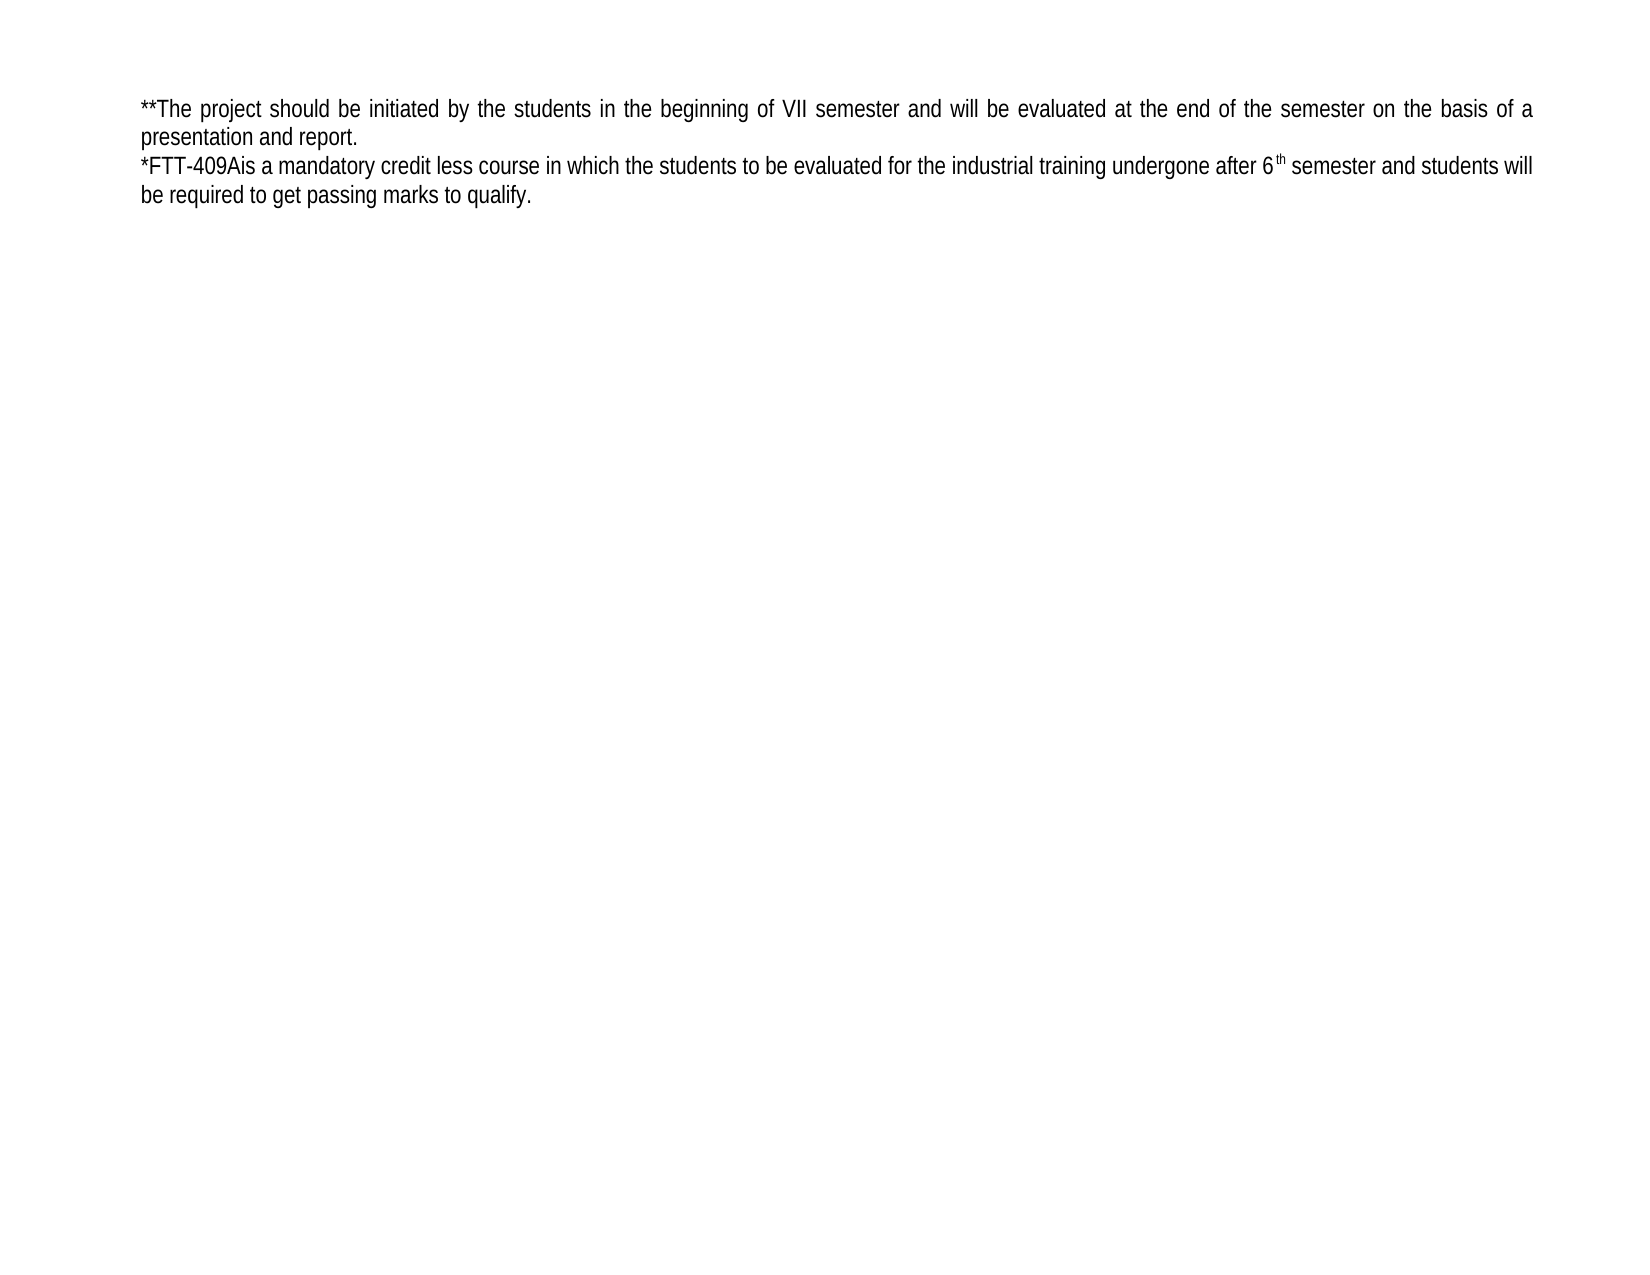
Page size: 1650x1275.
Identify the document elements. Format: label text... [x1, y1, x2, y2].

text **The project should be initiated by the students in the beginning of VII semester and will be evaluated at the end of the semester on the basis of a presentation and report. [141, 94, 1537, 151]
text *FTT-409Ais a mandatory credit less course in which the students to be evaluated for the industrial training undergone after 6th semester and students will be required to get passing marks to qualify. [141, 151, 1537, 208]
